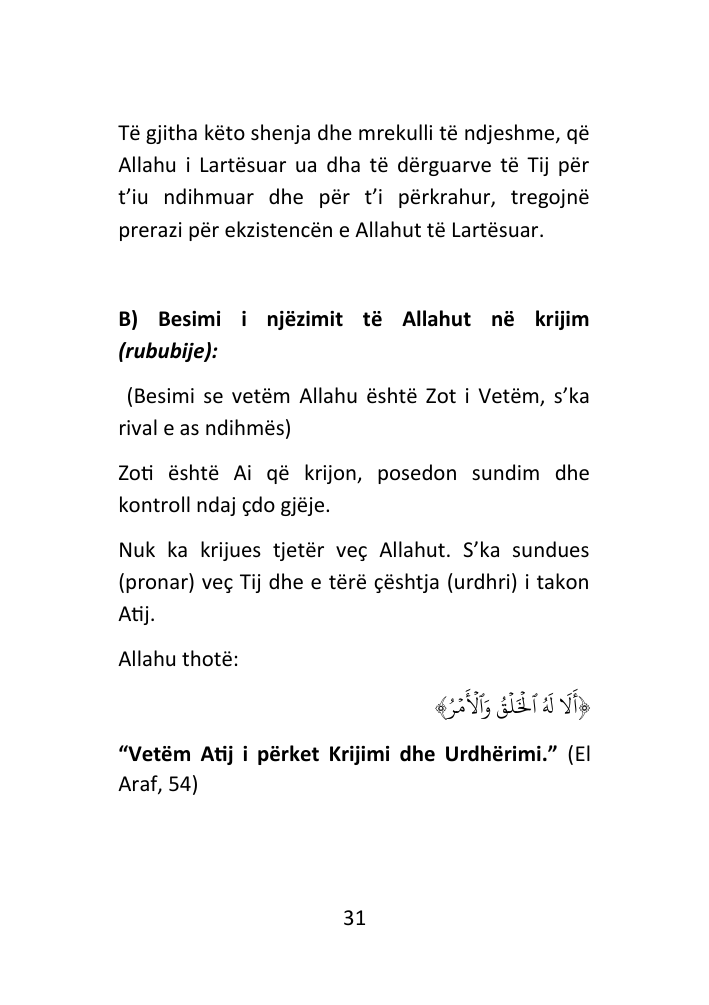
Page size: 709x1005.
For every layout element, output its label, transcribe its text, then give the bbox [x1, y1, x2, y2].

text Nuk ka krijues tjetër veç Allahut. S’ka sundues (pronar) veç Tij dhe e tërë çështja (urdhri) i takon Atij. [118, 535, 591, 627]
text B) Besimi i njëzimit të Allahut në krijim (rububije): [118, 304, 591, 364]
text “Vetëm Atij i përket Krijimi dhe Urdhërimi.” (El Araf, 54) [118, 739, 591, 797]
text ﴿أَلَا لَهُ ٱلۡخَلۡقُ وَٱلۡأَمۡرُ﴾ [118, 686, 591, 727]
text Të gjitha këto shenja dhe mrekulli të ndjeshme, që Allahu i Lartësuar ua dha të dërguarve të Tij për t’iu ndihmuar dhe për t’i përkrahur, tregojnë prerazi për ekzistencën e Allahut të Lartësuar. [118, 118, 591, 243]
text Zoti është Ai që krijon, posedon sundim dhe kontroll ndaj çdo gjëje. [118, 458, 591, 518]
text Allahu thotë: [118, 644, 591, 672]
text (Besimi se vetëm Allahu është Zot i Vetëm, s’ka rival e as ndihmës) [118, 381, 591, 441]
